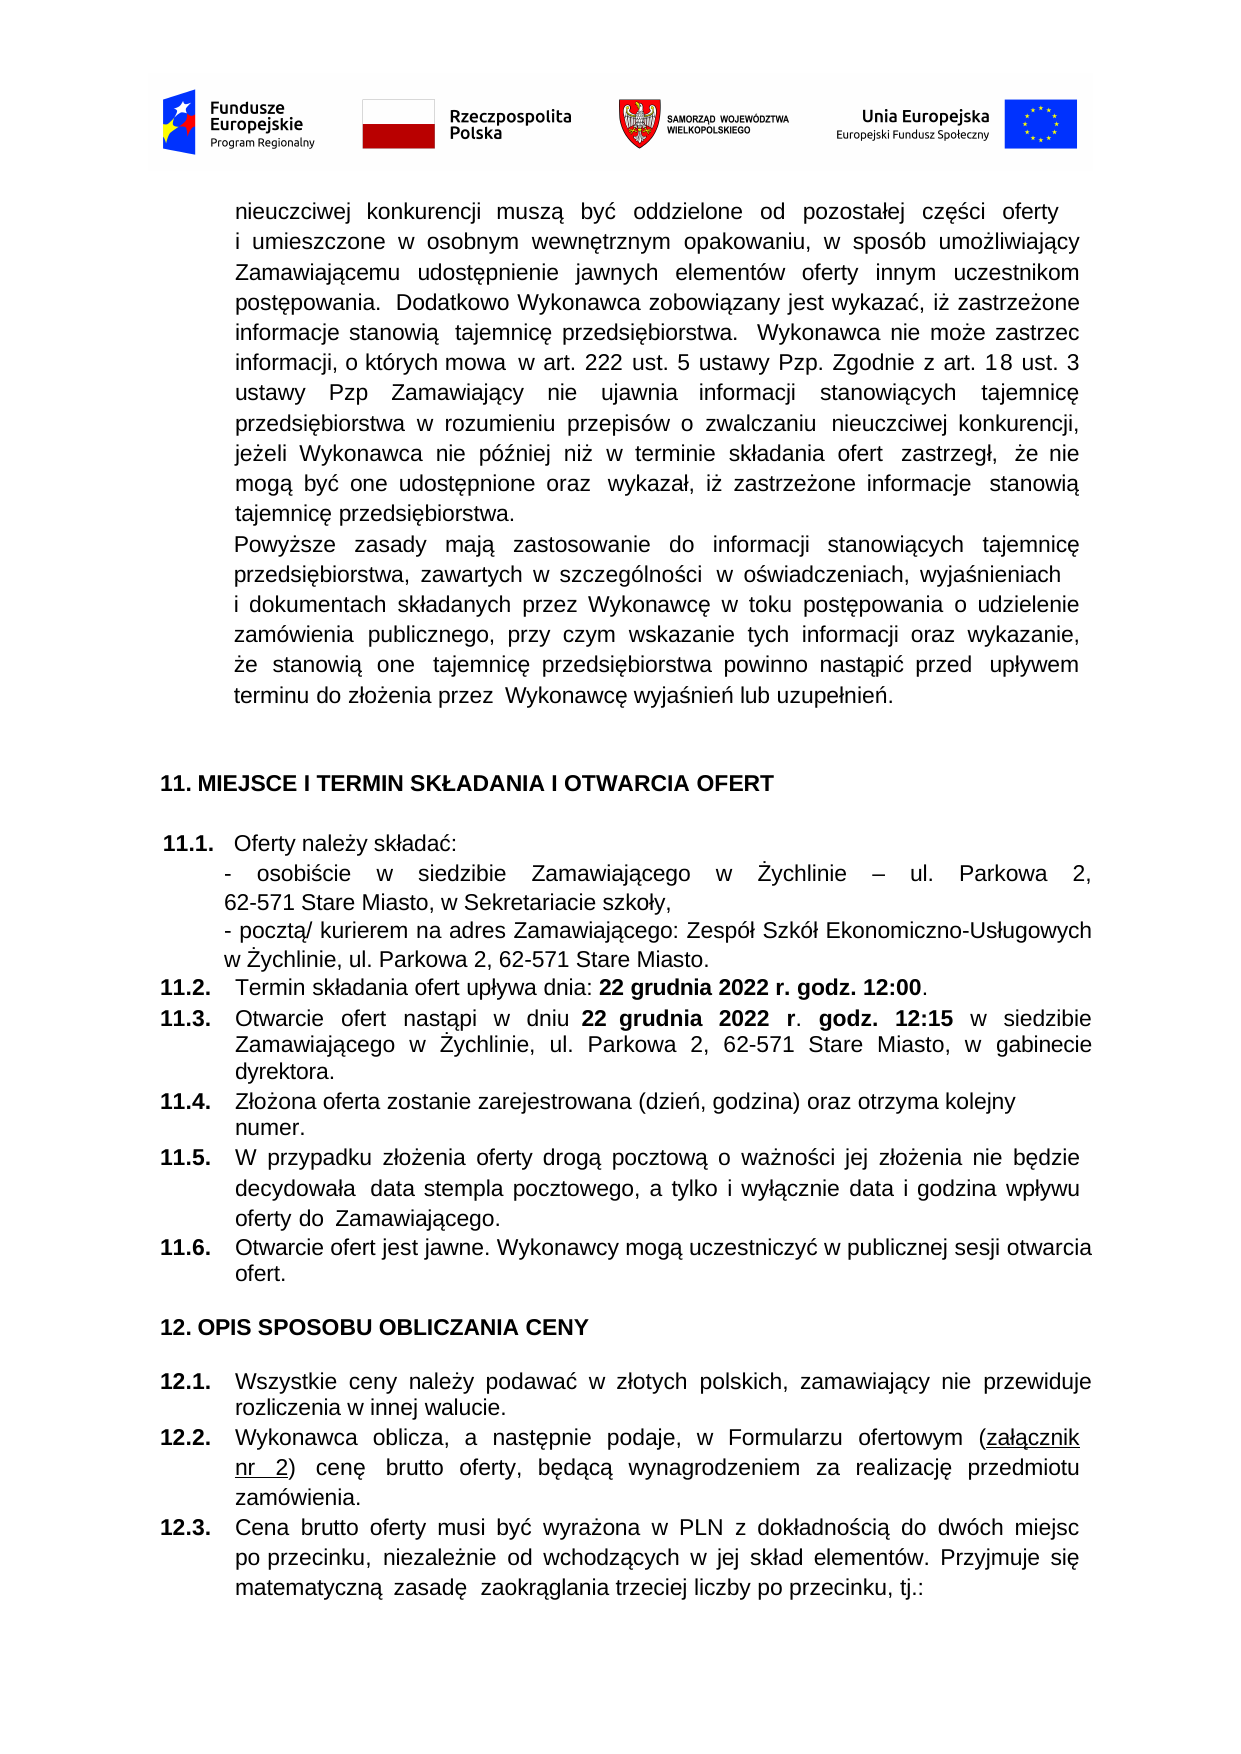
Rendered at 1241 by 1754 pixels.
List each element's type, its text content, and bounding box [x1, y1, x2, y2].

list Cena brutto oferty musi być wyrażona w PLN z dokładnością do dwóch miejsc po przecinku, niezależnie od wchodzących w jej skład elementów. Przyjmuje się matematyczną zasadę zaokrąglania trzeciej liczby po przecinku, tj.: [160, 1514, 1080, 1601]
subtitle OPIS SPOSOBU OBLICZANIA CENY [160, 1314, 1092, 1340]
list Oferty należy składać: [163, 830, 1079, 856]
list Otwarcie ofert nastąpi w dniu 22 grudnia 2022 r. godz. 12:15 w siedzibie Zamawiającego w Żychlinie, ul. Parkowa 2, 62-571 Stare Miasto, w gabinecie dyrektora. [160, 1005, 1092, 1084]
text Powyższe zasady mają zastosowanie do informacji stanowiących tajemnicę przedsiębiorstwa, zawartych w szczególności w oświadczeniach, wyjaśnieniach i dokumentach składanych przez Wykonawcę w toku postępowania o udzielenie zamówienia publicznego, przy czym wskazanie tych informacji oraz wykazanie, że stanowią one tajemnicę przedsiębiorstwa powinno nastąpić przed upływem terminu do złożenia przez Wykonawcę wyjaśnień lub uzupełnień. [233, 531, 1080, 708]
text - pocztą/ kurierem na adres Zamawiającego: Zespół Szkół Ekonomiczno-Usługowych w Żychlinie, ul. Parkowa 2, 62-571 Stare Miasto. [224, 917, 1092, 972]
subtitle MIEJSCE I TERMIN SKŁADANIA I OTWARCIA OFERT [160, 770, 1092, 796]
list Złożona oferta zostanie zarejestrowana (dzień, godzina) oraz otrzyma kolejny numer. [160, 1088, 1092, 1140]
text - osobiście w siedzibie Zamawiającego w Żychlinie – ul. Parkowa 2, 62-571 Stare Miasto, w Sekretariacie szkoły, [224, 860, 1092, 915]
list Otwarcie ofert jest jawne. Wykonawcy mogą uczestniczyć w publicznej sesji otwarcia ofert. [160, 1235, 1092, 1287]
list Termin składania ofert upływa dnia: 22 grudnia 2022 r. godz. 12:00. [160, 974, 1092, 1000]
list Wszystkie ceny należy podawać w złotych polskich, zamawiający nie przewiduje rozliczenia w innej walucie. [160, 1368, 1092, 1420]
picture [147, 73, 1093, 171]
list Wykonawca oblicza, a następnie podaje, w Formularzu ofertowym (załącznik nr 2) cenę brutto oferty, będącą wynagrodzeniem za realizację przedmiotu zamówienia. [160, 1424, 1080, 1510]
list W przypadku złożenia oferty drogą pocztową o ważności jej złożenia nie będzie decydowała data stempla pocztowego, a tylko i wyłącznie data i godzina wpływu oferty do Zamawiającego. [160, 1144, 1080, 1231]
